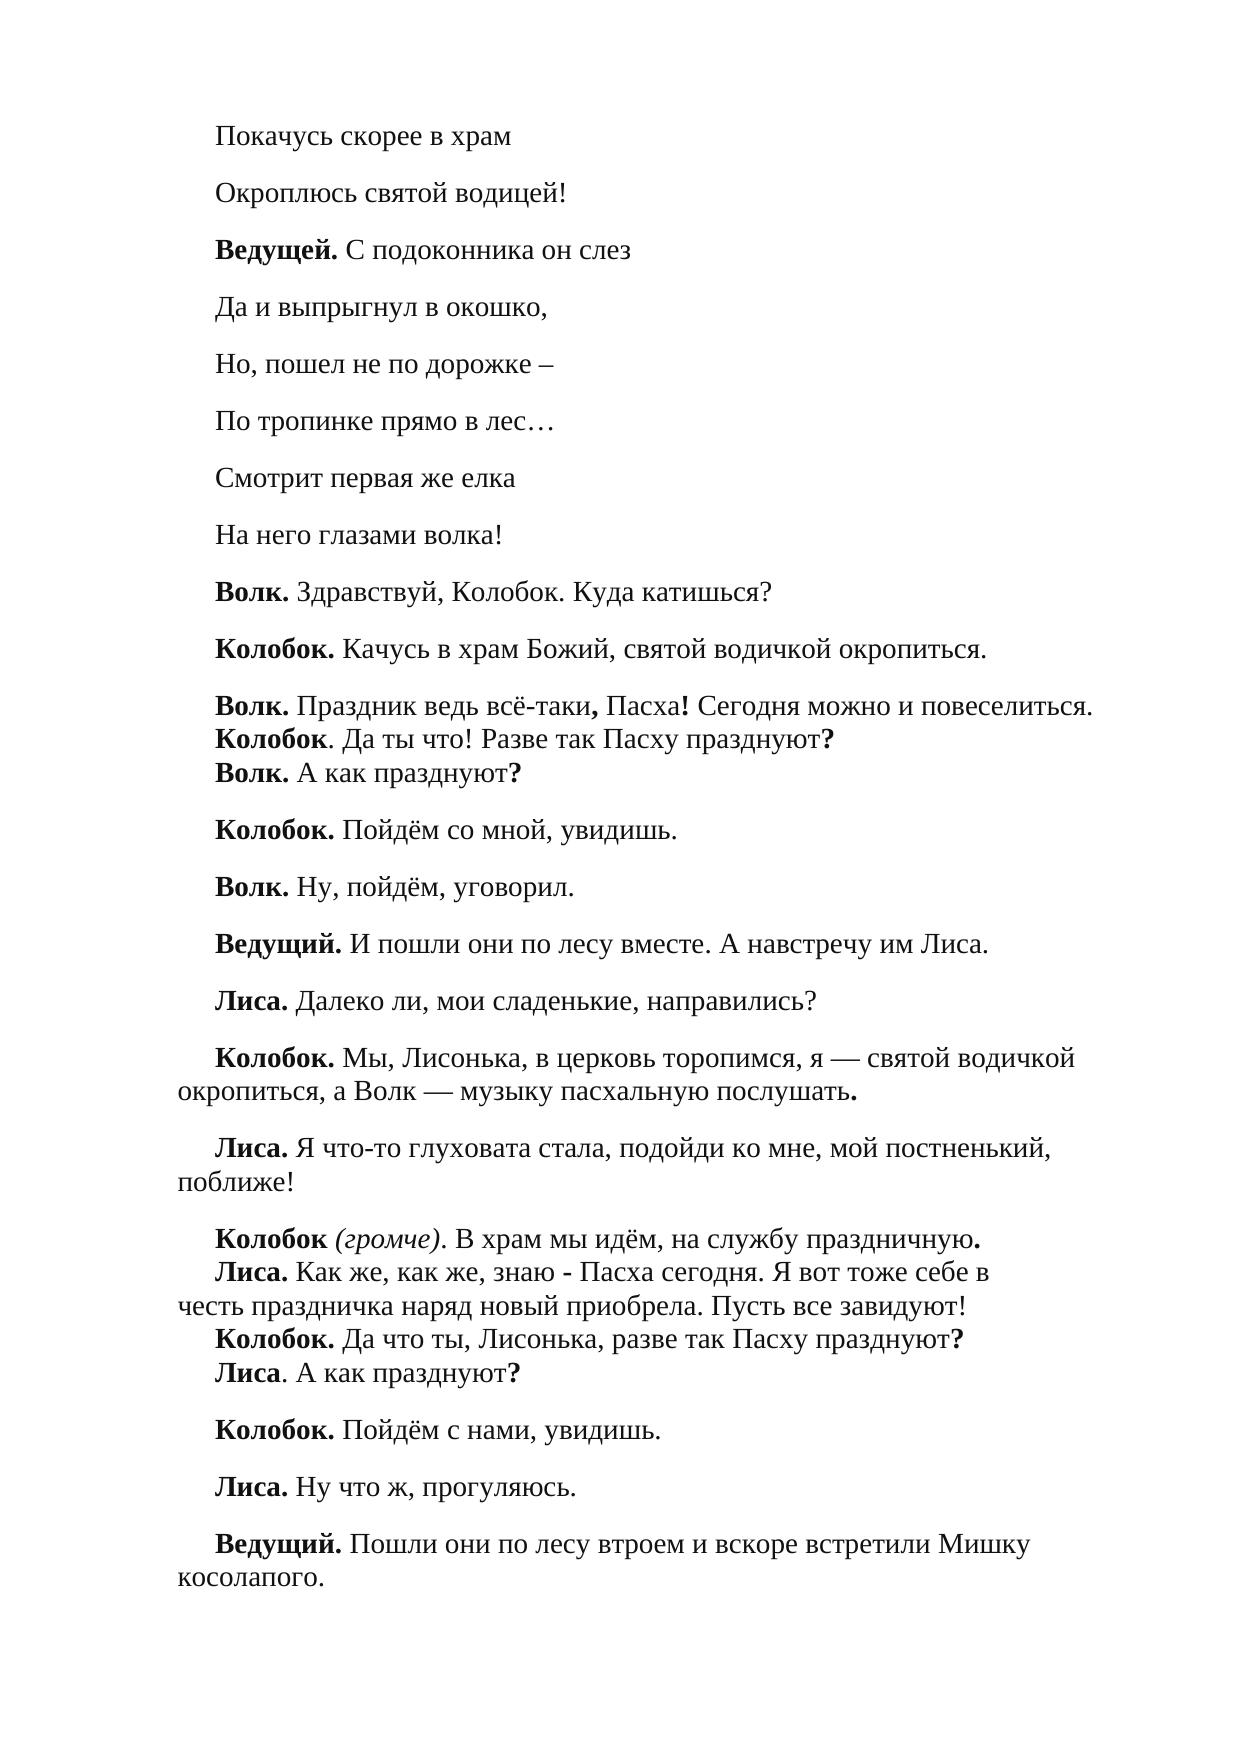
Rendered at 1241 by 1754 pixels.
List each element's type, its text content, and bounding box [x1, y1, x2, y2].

text Волк. Здравствуй, Колобок. Куда катишься? [177, 574, 1152, 607]
text Ведущей. С подоконника он слез [177, 232, 1152, 266]
text Окроплюсь святой водицей! [177, 175, 1152, 209]
text Колобок. Да что ты, Лисонька, разве так Пасху празднуют? [177, 1322, 1152, 1355]
text Ведущий. Пошли они по лесу втроем и вскоре встретили Мишку косолапого. [177, 1526, 1152, 1593]
text Колобок. Качусь в храм Божий, святой водичкой окропиться. [177, 631, 1152, 664]
text Лиса. Далеко ли, мои сладенькие, направились? [177, 983, 1152, 1016]
text Лиса. Ну что ж, прогуляюсь. [177, 1469, 1152, 1503]
text Ведущий. И пошли они по лесу вместе. А навстречу им Лиса. [177, 926, 1152, 959]
text Колобок (громче). В храм мы идём, на службу праздничную. [177, 1221, 1152, 1254]
text По тропинке прямо в лес… [177, 403, 1152, 437]
text Волк. Праздник ведь всё-таки, Пасха! Сегодня можно и повеселиться. [177, 688, 1152, 721]
text Волк. Ну, пойдём, уговорил. [177, 869, 1152, 902]
text Смотрит первая же елка [177, 460, 1152, 493]
text Колобок. Мы, Лисонька, в церковь торопимся, я — святой водичкой окропиться, а Волк — музыку пасхальную послушать. [177, 1040, 1152, 1107]
text Но, пошел не по дорожке – [177, 346, 1152, 379]
text Лиса. Как же, как же, знаю - Пасха сегодня. Я вот тоже себе в честь праздничка наряд новый приобрела. Пусть все завидуют! [177, 1254, 1152, 1322]
text Колобок. Да ты что! Разве так Пасху празднуют? [177, 721, 1152, 755]
text На него глазами волка! [177, 517, 1152, 551]
text Колобок. Пойдём с нами, увидишь. [177, 1412, 1152, 1446]
text Да и выпрыгнул в окошко, [177, 289, 1152, 323]
text Покачусь скорее в храм [177, 118, 1152, 152]
text Волк. А как празднуют? [177, 755, 1152, 788]
text Лиса. А как празднуют? [177, 1355, 1152, 1389]
text Колобок. Пойдём со мной, увидишь. [177, 812, 1152, 846]
text Лиса. Я что-то глуховата стала, подойди ко мне, мой постненький, поближе! [177, 1130, 1152, 1197]
